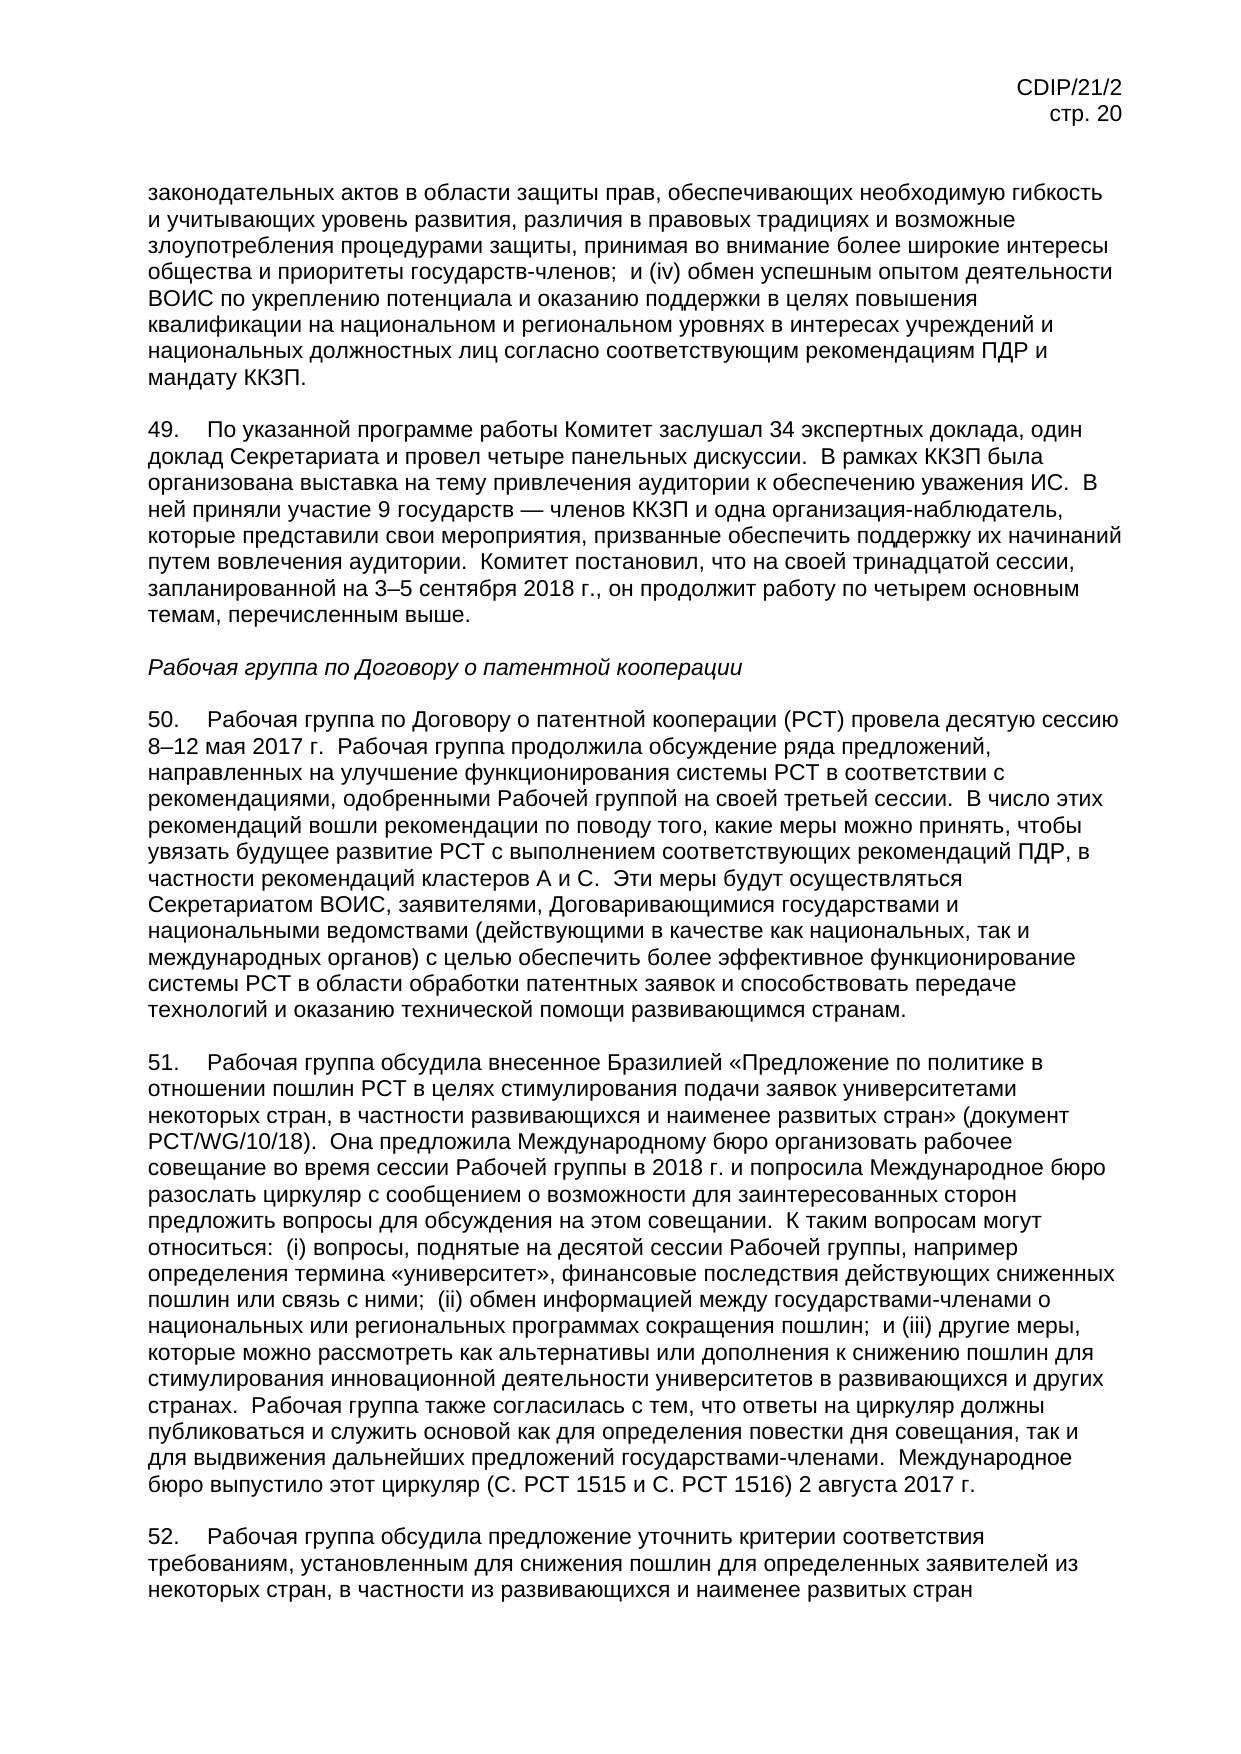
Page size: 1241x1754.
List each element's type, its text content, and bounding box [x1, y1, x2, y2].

text 50. Рабочая группа по Договору о патентной кооперации (РСТ) провела десятую сессию 8–12 мая 2017 г. Рабочая группа продолжила обсуждение ряда предложений, направленных на улучшение функционирования системы PCT в соответствии с рекомендациями, одобренными Рабочей группой на своей третьей сессии. В число этих рекомендаций вошли рекомендации по поводу того, какие меры можно принять, чтобы увязать будущее развитие РСТ с выполнением соответствующих рекомендаций ПДР, в частности рекомендаций кластеров А и С. Эти меры будут осуществляться Секретариатом ВОИС, заявителями, Договаривающимися государствами и национальными ведомствами (действующими в качестве как национальных, так и международных органов) с целью обеспечить более эффективное функционирование системы РСТ в области обработки патентных заявок и способствовать передаче технологий и оказанию технической помощи развивающимся странам. [148, 706, 1122, 1023]
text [148, 179, 1122, 390]
text Рабочая группа по Договору о патентной кооперации [148, 654, 1122, 680]
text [148, 1523, 1122, 1602]
text 49. По указанной программе работы Комитет заслушал 34 экспертных доклада, один доклад Секретариата и провел четыре панельных дискуссии. В рамках ККЗП была организована выставка на тему привлечения аудитории к обеспечению уважения ИС. В ней приняли участие 9 государств — членов ККЗП и одна организация-наблюдатель, которые представили свои мероприятия, призванные обеспечить поддержку их начинаний путем вовлечения аудитории. Комитет постановил, что на своей тринадцатой сессии, запланированной на 3–5 сентября 2018 г., он продолжит работу по четырем основным темам, перечисленным выше. [148, 416, 1122, 627]
text 51. Рабочая группа обсудила внесенное Бразилией «Предложение по политике в отношении пошлин PCT в целях стимулирования подачи заявок университетами некоторых стран, в частности развивающихся и наименее развитых стран» (документ PCT/WG/10/18). Она предложила Международному бюро организовать рабочее совещание во время сессии Рабочей группы в 2018 г. и попросила Международное бюро разослать циркуляр с сообщением о возможности для заинтересованных сторон предложить вопросы для обсуждения на этом совещании. К таким вопросам могут относиться: (i) вопросы, поднятые на десятой сессии Рабочей группы, например определения термина «университет», финансовые последствия действующих сниженных пошлин или связь с ними; (ii) обмен информацией между государствами-членами о национальных или региональных программах сокращения пошлин; и (iii) другие меры, которые можно рассмотреть как альтернативы или дополнения к снижению пошлин для стимулирования инновационной деятельности университетов в развивающихся и других странах. Рабочая группа также согласилась с тем, что ответы на циркуляр должны публиковаться и служить основой как для определения повестки дня совещания, так и для выдвижения дальнейших предложений государствами-членами. Международное бюро выпустило этот циркуляр (C. PCT 1515 и C. PCT 1516) 2 августа 2017 г. [148, 1049, 1122, 1497]
